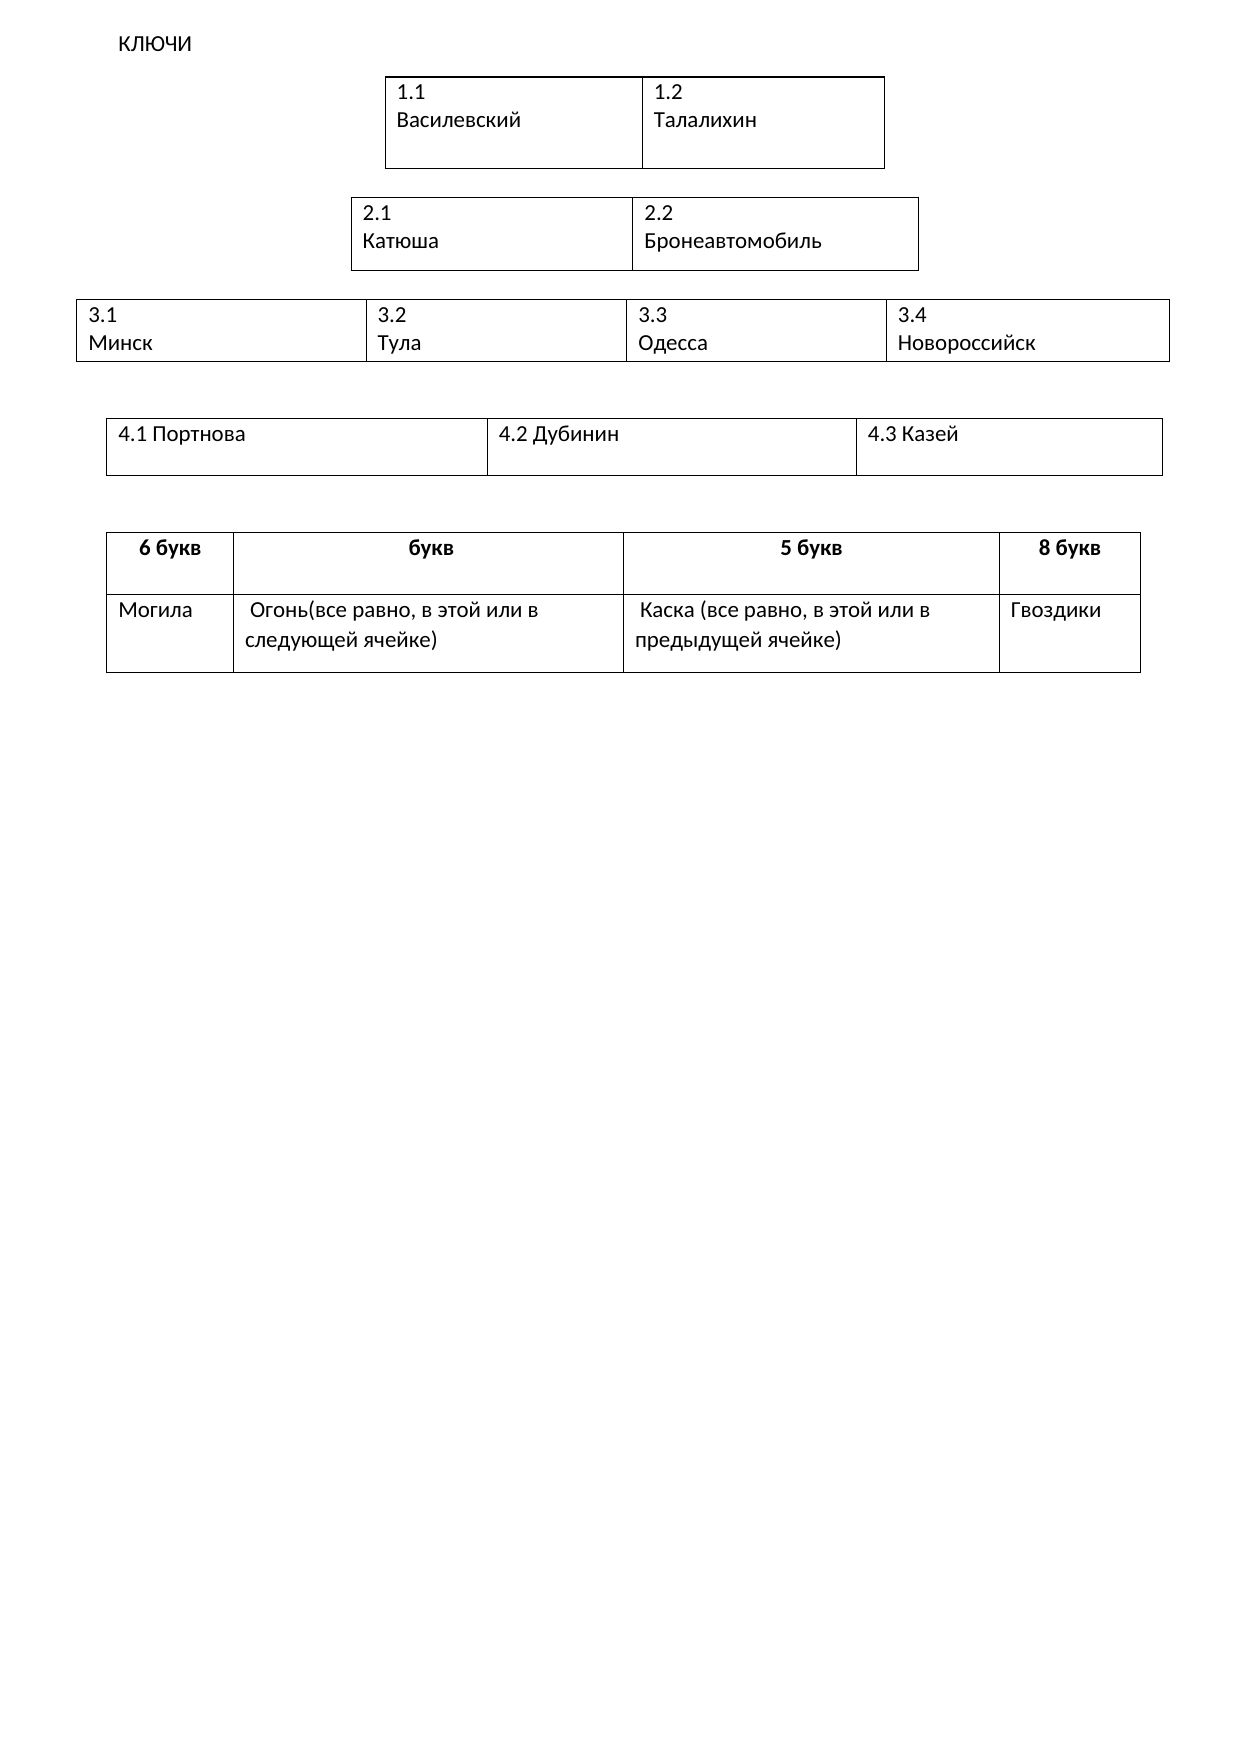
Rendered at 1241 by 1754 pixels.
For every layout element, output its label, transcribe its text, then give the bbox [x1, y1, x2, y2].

table_header 4.3 Казей [857, 419, 1162, 475]
table_header 6 букв [107, 533, 233, 594]
table_header 4.2 Дубинин [488, 419, 856, 475]
table_header 3.2 Тула [367, 300, 626, 361]
table_header 2.1 Катюша [352, 198, 632, 270]
table_header 8 букв [1000, 533, 1140, 594]
table_cell Огонь(все равно, в этой или в следующей ячейке) [234, 595, 623, 672]
table_header 2.2 Бронеавтомобиль [633, 198, 918, 270]
table_header 3.1 Минск [77, 300, 366, 361]
table_header букв [234, 533, 623, 594]
table_cell Могила [107, 595, 233, 672]
table_cell Гвоздики [1000, 595, 1140, 672]
table_header 1.2 Талалихин [643, 78, 884, 168]
table_header 1.1 Василевский [386, 78, 642, 168]
table_header 4.1 Портнова [107, 419, 487, 475]
text КЛЮЧИ [118, 29, 1152, 58]
table_header 3.3 Одесса [627, 300, 886, 361]
table_header 5 букв [624, 533, 999, 594]
table_header 3.4 Новороссийск [887, 300, 1169, 361]
table_cell Каска (все равно, в этой или в предыдущей ячейке) [624, 595, 999, 672]
